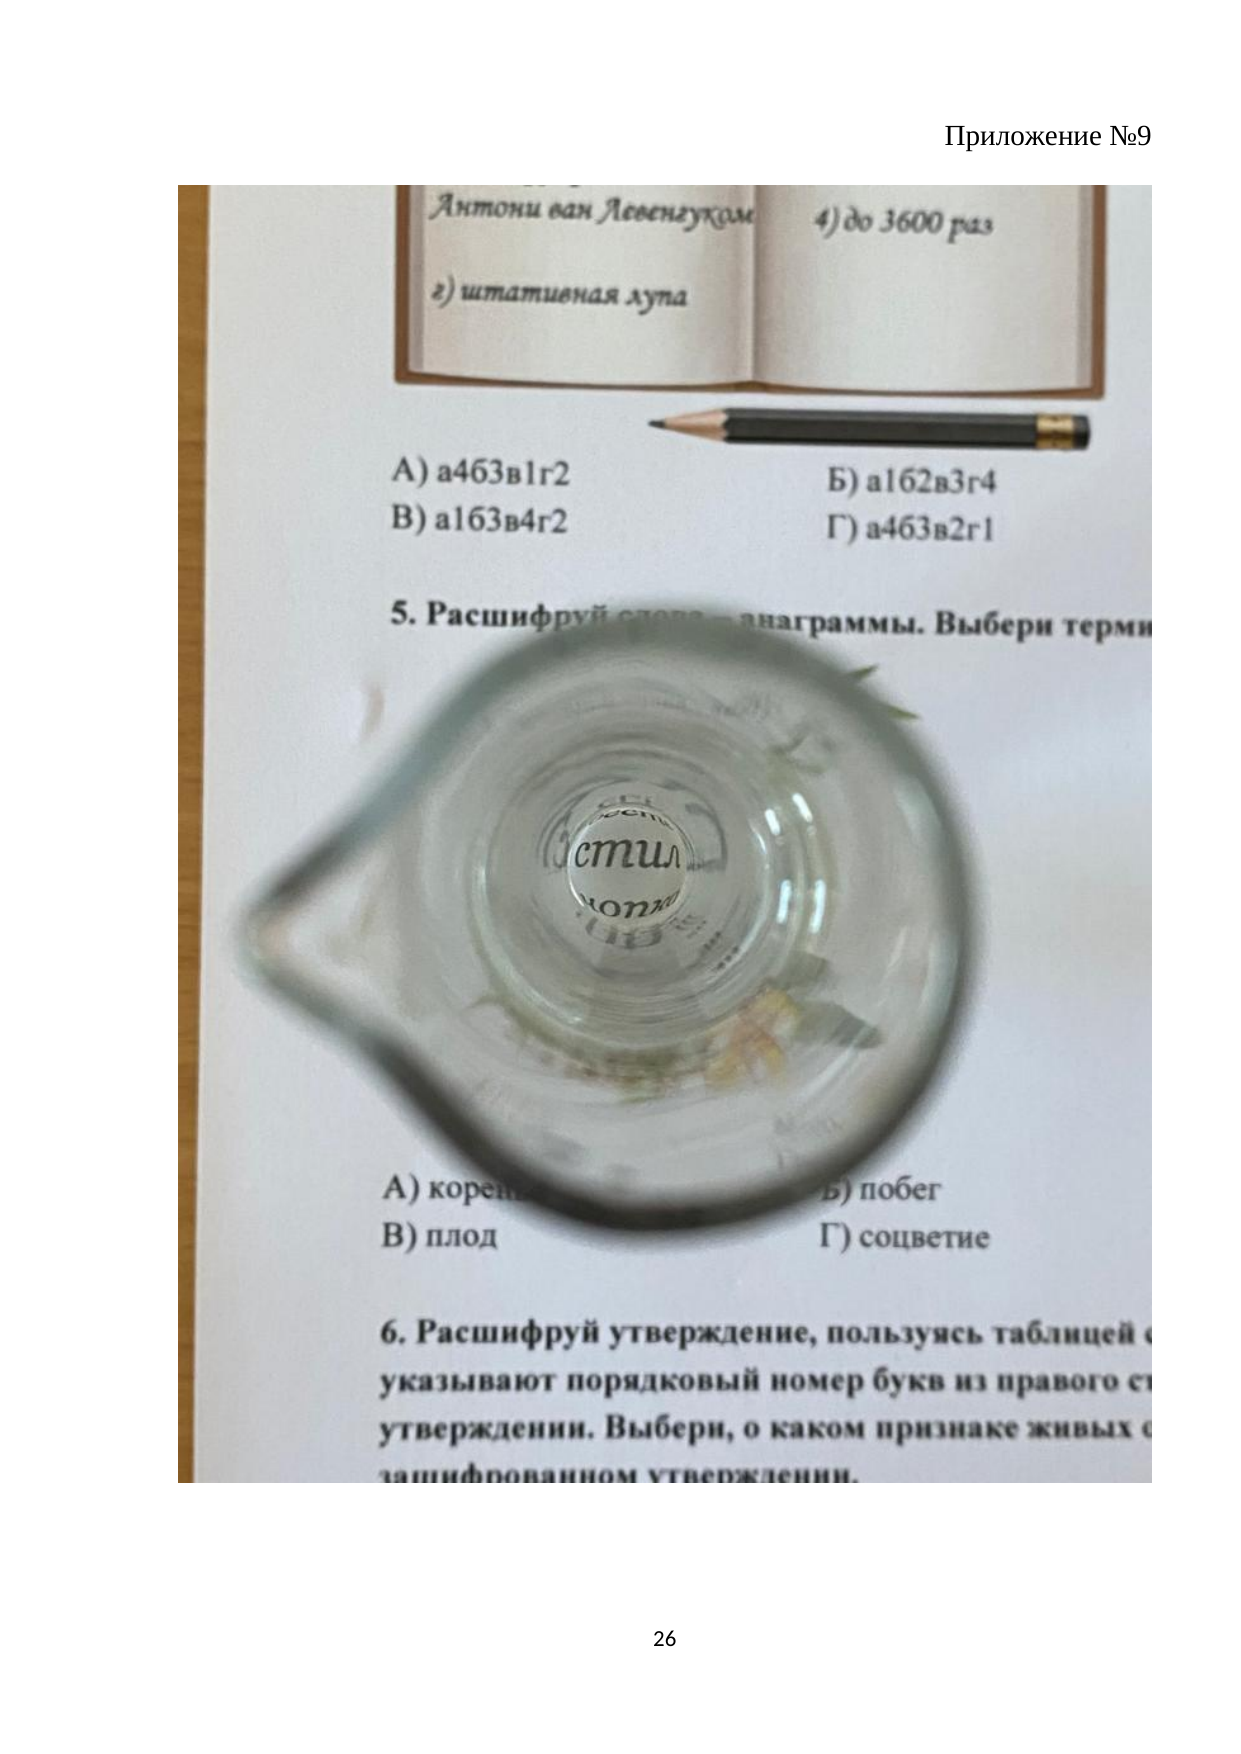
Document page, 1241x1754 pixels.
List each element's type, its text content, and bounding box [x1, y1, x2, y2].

text Приложение №9 [177, 118, 1152, 152]
picture [178, 185, 1152, 1483]
